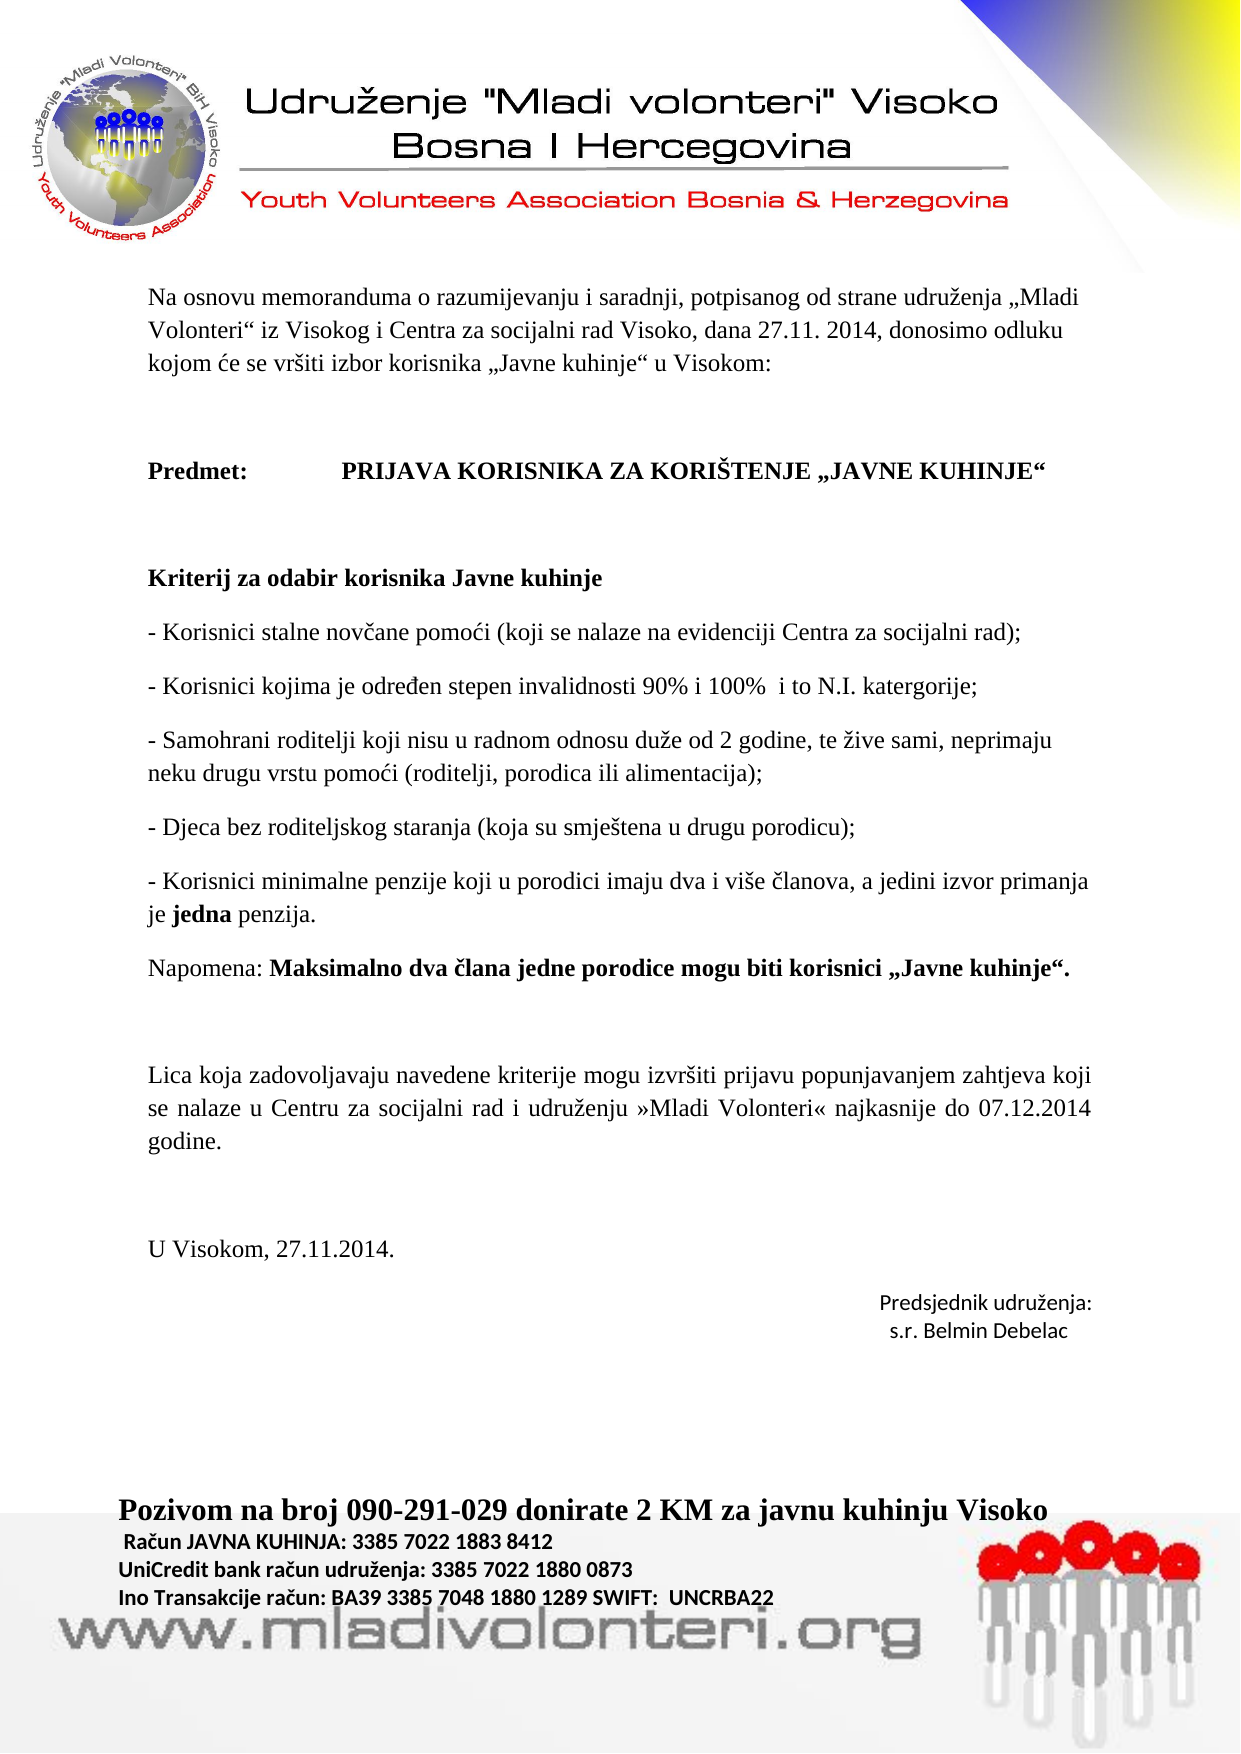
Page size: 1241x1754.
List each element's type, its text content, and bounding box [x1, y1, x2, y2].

picture [0, 1513, 1241, 1753]
text - Djeca bez roditeljskog staranja (koja su smještena u drugu porodicu); [148, 812, 1093, 841]
text - Korisnici stalne novčane pomoći (koji se nalaze na evidenciji Centra za socijalni rad); [148, 617, 1093, 646]
text Na osnovu memoranduma o razumijevanju i saradnji, potpisanog od strane udruženja „Mladi Volonteri“ iz Visokog i Centra za socijalni rad Visoko, dana 27.11. 2014, donosimo odluku kojom će se vršiti izbor korisnika „Javne kuhinje“ u Visokom: [148, 282, 1093, 377]
text - Korisnici kojima je određen stepen invalidnosti 90% i 100% i to N.I. katergorije; [148, 671, 1093, 700]
text Lica koja zadovoljavaju navedene kriterije mogu izvršiti prijavu popunjavanjem zahtjeva koji se nalaze u Centru za socijalni rad i udruženju »Mladi Volonteri« najkasnije do 07.12.2014 godine. [148, 1060, 1093, 1155]
text Predmet: PRIJAVA KORISNIKA ZA KORIŠTENJE „JAVNE KUHINJE“ [148, 456, 1093, 484]
text U Visokom, 27.11.2014. [148, 1234, 1093, 1263]
picture [0, 0, 1241, 272]
text Predsjednik udruženja: [295, 1288, 1093, 1316]
text - Korisnici minimalne penzije koji u porodici imaju dva i više članova, a jedini izvor primanja je jedna penzija. [148, 866, 1093, 928]
text s.r. Belmin Debelac [148, 1316, 1093, 1344]
text - Samohrani roditelji koji nisu u radnom odnosu duže od 2 godine, te žive sami, neprimaju neku drugu vrstu pomoći (roditelji, porodica ili alimentacija); [148, 725, 1093, 787]
text Kriterij za odabir korisnika Javne kuhinje [148, 563, 1093, 592]
text Napomena: Maksimalno dva člana jedne porodice mogu biti korisnici „Javne kuhinje“. [148, 953, 1093, 981]
